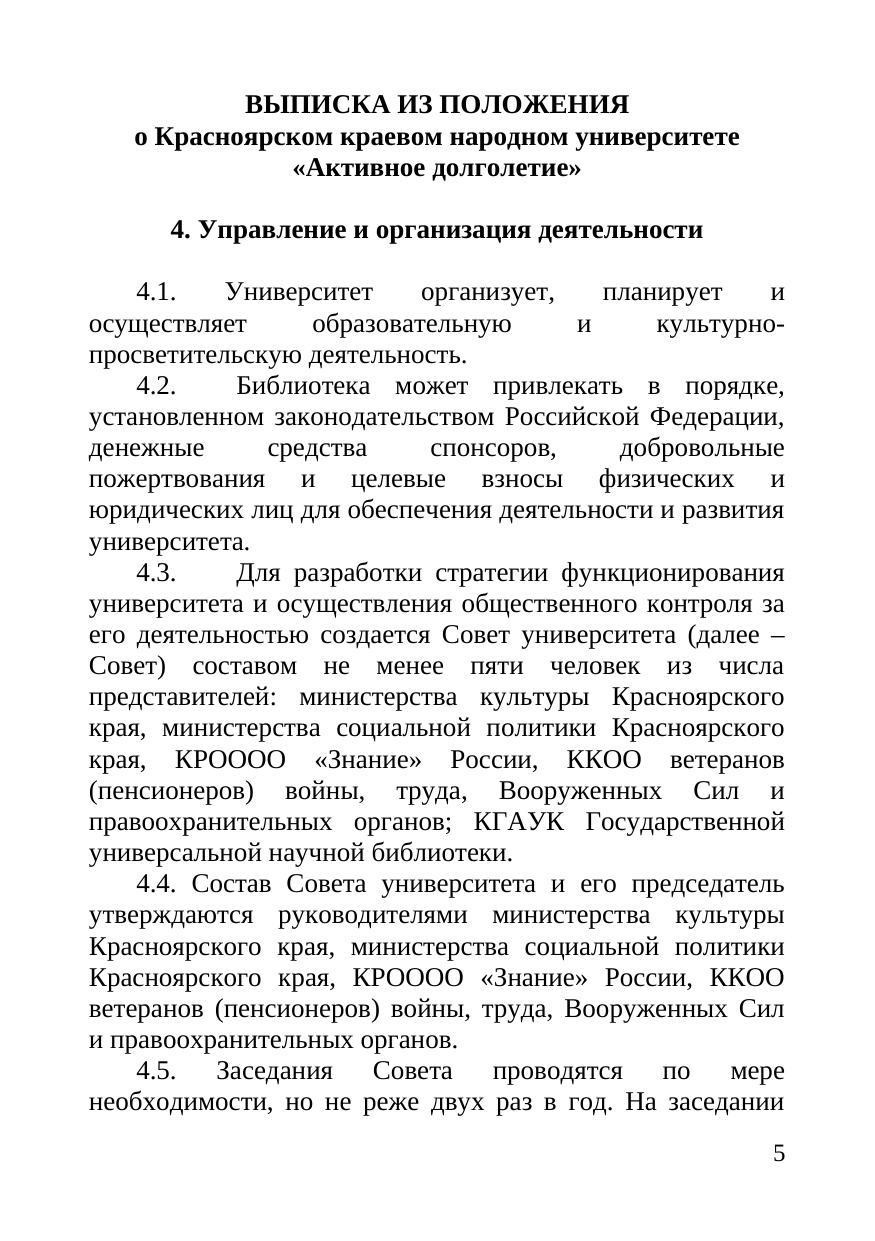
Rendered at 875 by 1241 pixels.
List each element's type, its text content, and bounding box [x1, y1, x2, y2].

text 4.3. Для разработки стратегии функционирования университета и осуществления общественного контроля за его деятельностью создается Совет университета (далее – Совет) составом не менее пяти человек из числа представителей: министерства культуры Красноярского края, министерства социальной политики Красноярского края, КРОООО «Знание» России, ККОО ветеранов (пенсионеров) войны, труда, Вооруженных Сил и правоохранительных органов; КГАУК Государственной универсальной научной библиотеки. [89, 556, 785, 867]
text ВЫПИСКА ИЗ ПОЛОЖЕНИЯ [89, 89, 785, 120]
text 4.1. Университет организует, планирует и осуществляет образовательную и культурно-просветительскую деятельность. [89, 276, 785, 369]
text 4.4. Состав Совета университета и его председатель утверждаются руководителями министерства культуры Красноярского края, министерства социальной политики Красноярского края, КРОООО «Знание» России, ККОО ветеранов (пенсионеров) войны, труда, Вооруженных Сил и правоохранительных органов. [89, 867, 785, 1054]
text «Активное долголетие» [89, 151, 785, 182]
text о Красноярском краевом народном университете [89, 120, 785, 151]
text 4.2. Библиотека может привлекать в порядке, установленном законодательством Российской Федерации, денежные средства спонсоров, добровольные пожертвования и целевые взносы физических и юридических лиц для обеспечения деятельности и развития университета. [89, 369, 785, 556]
text 4. Управление и организация деятельности [89, 213, 785, 244]
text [89, 1054, 785, 1116]
